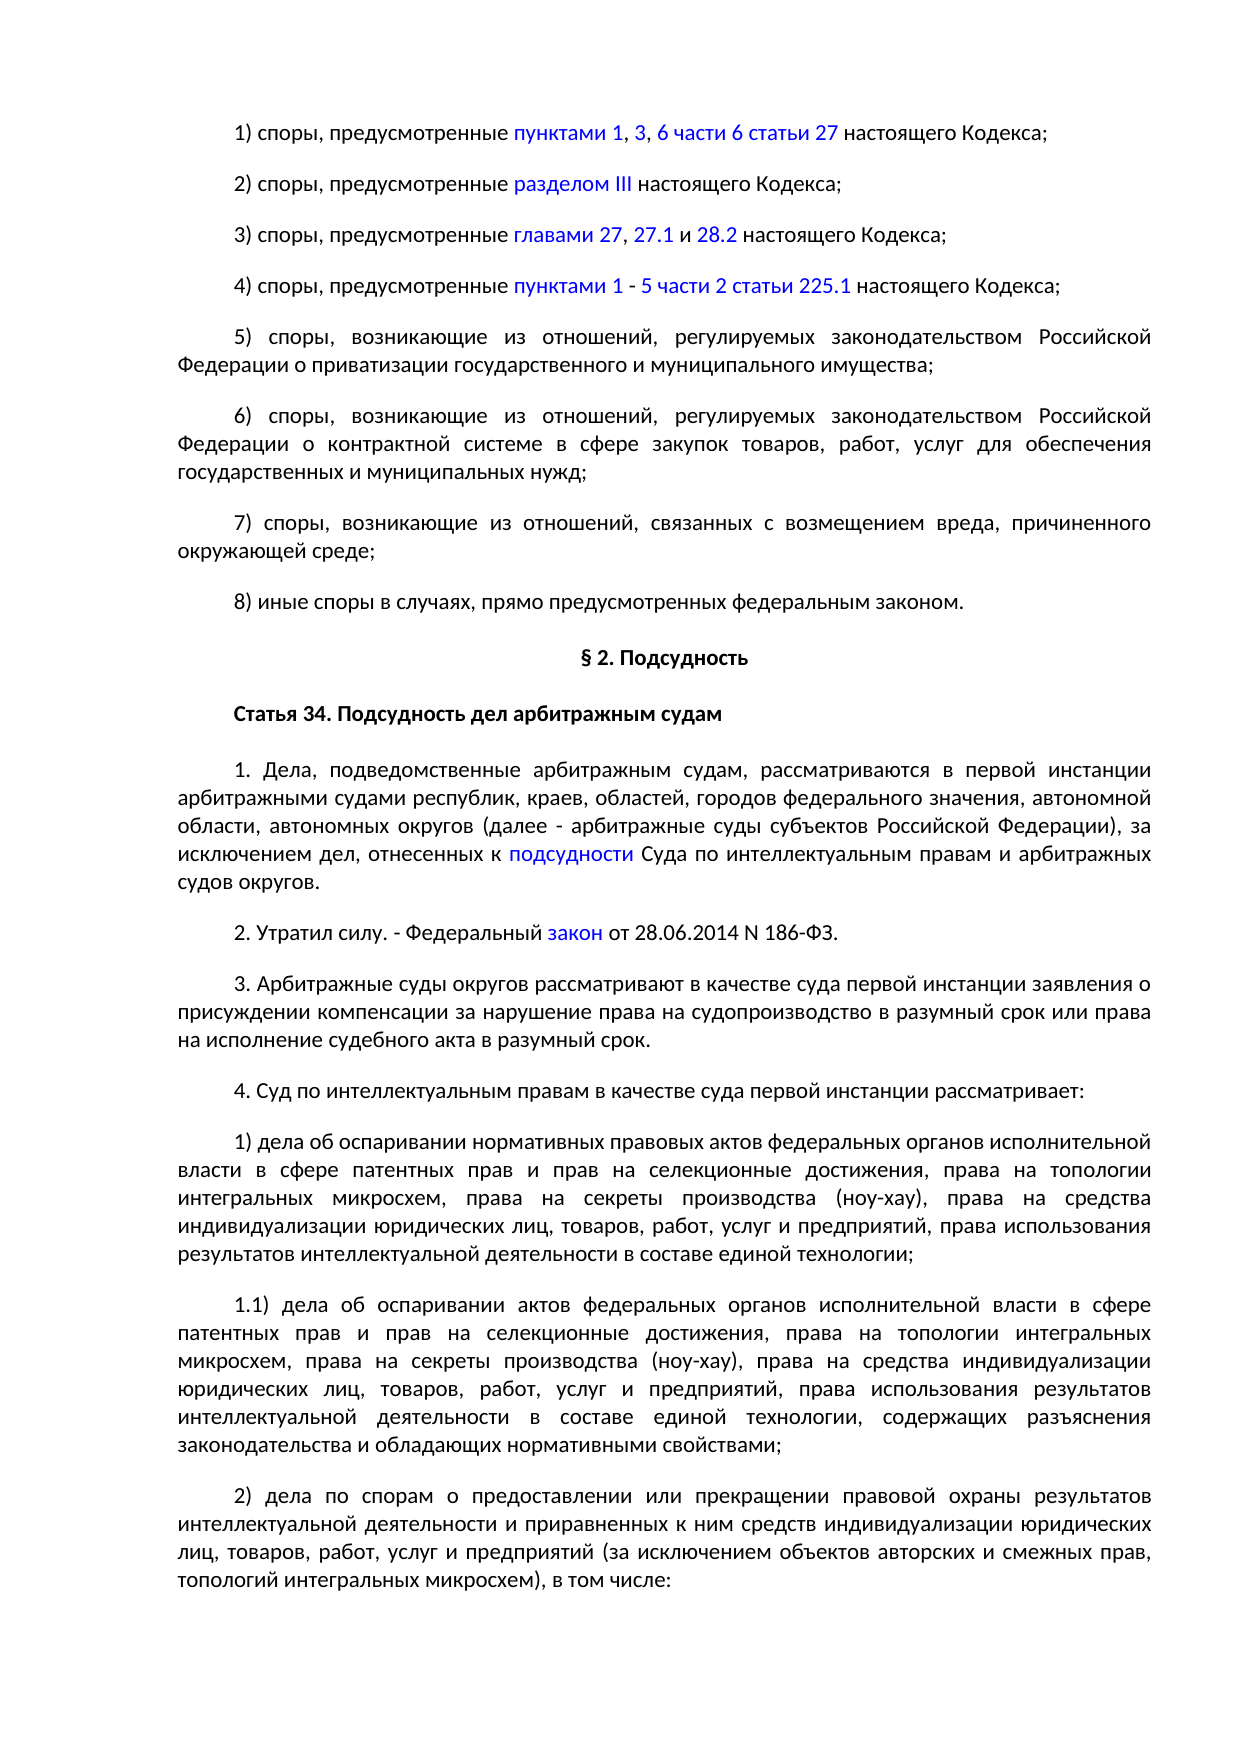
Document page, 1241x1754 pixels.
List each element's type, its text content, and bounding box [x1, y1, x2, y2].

text 3. Арбитражные суды округов рассматривают в качестве суда первой инстанции заявления о присуждении компенсации за нарушение права на судопроизводство в разумный срок или права на исполнение судебного акта в разумный срок. [177, 969, 1152, 1053]
text 1) дела об оспаривании нормативных правовых актов федеральных органов исполнительной власти в сфере патентных прав и прав на селекционные достижения, права на топологии интегральных микросхем, права на секреты производства (ноу-хау), права на средства индивидуализации юридических лиц, товаров, работ, услуг и предприятий, права использования результатов интеллектуальной деятельности в составе единой технологии; [177, 1127, 1152, 1267]
text 1. Дела, подведомственные арбитражным судам, рассматриваются в первой инстанции арбитражными судами республик, краев, областей, городов федерального значения, автономной области, автономных округов (далее - арбитражные суды субъектов Российской Федерации), за исключением дел, отнесенных к подсудности Суда по интеллектуальным правам и арбитражных судов округов. [177, 755, 1152, 895]
title § 2. Подсудность [177, 643, 1152, 671]
text 6) споры, возникающие из отношений, регулируемых законодательством Российской Федерации о контрактной системе в сфере закупок товаров, работ, услуг для обеспечения государственных и муниципальных нужд; [177, 401, 1152, 485]
text 2) дела по спорам о предоставлении или прекращении правовой охраны результатов интеллектуальной деятельности и приравненных к ним средств индивидуализации юридических лиц, товаров, работ, услуг и предприятий (за исключением объектов авторских и смежных прав, топологий интегральных микросхем), в том числе: [177, 1481, 1152, 1593]
text 4. Суд по интеллектуальным правам в качестве суда первой инстанции рассматривает: [177, 1076, 1152, 1104]
text 5) споры, возникающие из отношений, регулируемых законодательством Российской Федерации о приватизации государственного и муниципального имущества; [177, 322, 1152, 378]
text 2. Утратил силу. - Федеральный закон от 28.06.2014 N 186-ФЗ. [177, 918, 1152, 946]
title Статья 34. Подсудность дел арбитражным судам [177, 699, 1152, 727]
text 8) иные споры в случаях, прямо предусмотренных федеральным законом. [177, 587, 1152, 615]
text 3) споры, предусмотренные главами 27, 27.1 и 28.2 настоящего Кодекса; [177, 220, 1152, 248]
text 2) споры, предусмотренные разделом III настоящего Кодекса; [177, 169, 1152, 197]
text 7) споры, возникающие из отношений, связанных с возмещением вреда, причиненного окружающей среде; [177, 508, 1152, 564]
text 1.1) дела об оспаривании актов федеральных органов исполнительной власти в сфере патентных прав и прав на селекционные достижения, права на топологии интегральных микросхем, права на секреты производства (ноу-хау), права на средства индивидуализации юридических лиц, товаров, работ, услуг и предприятий, права использования результатов интеллектуальной деятельности в составе единой технологии, содержащих разъяснения законодательства и обладающих нормативными свойствами; [177, 1290, 1152, 1458]
text 1) споры, предусмотренные пунктами 1, 3, 6 части 6 статьи 27 настоящего Кодекса; [177, 118, 1152, 146]
text 4) споры, предусмотренные пунктами 1 - 5 части 2 статьи 225.1 настоящего Кодекса; [177, 271, 1152, 299]
